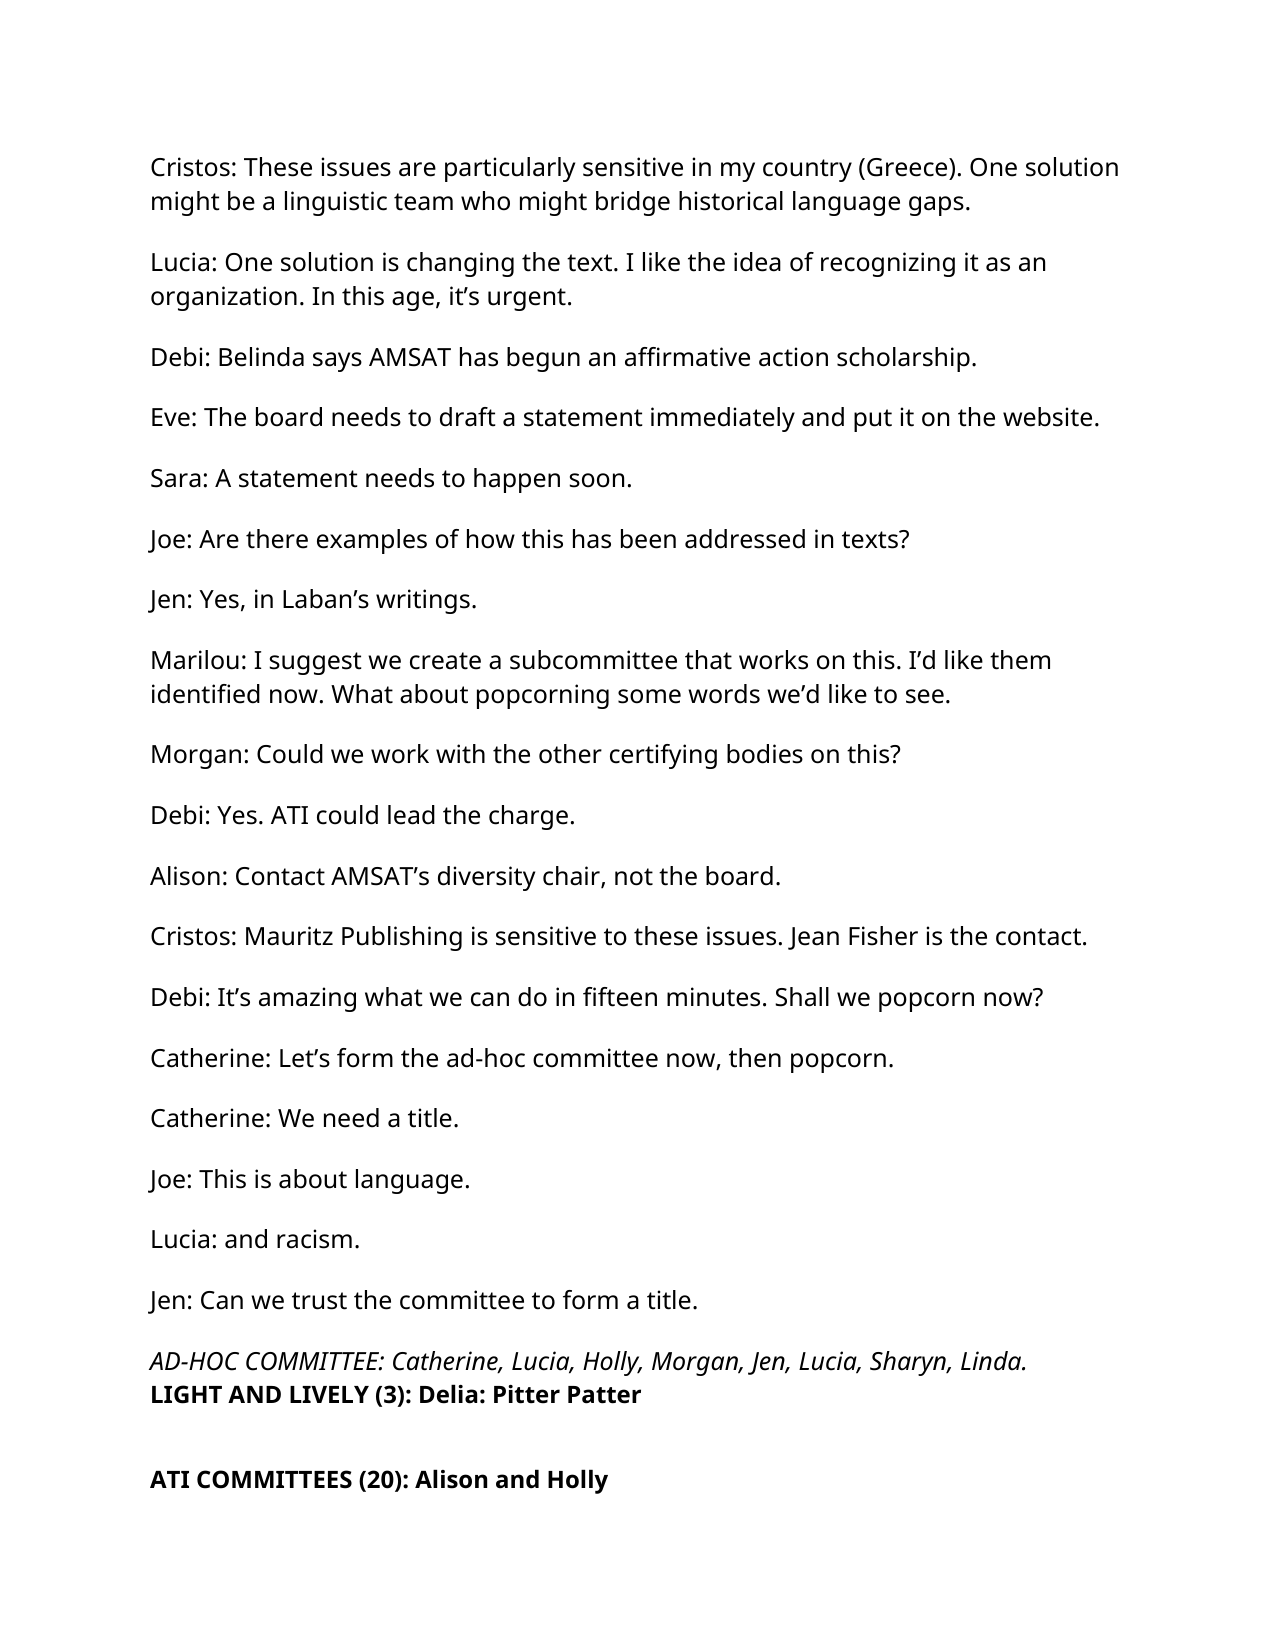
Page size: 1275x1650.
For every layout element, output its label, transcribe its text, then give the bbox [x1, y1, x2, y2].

text ATI COMMITTEES (20): Alison and Holly [150, 1429, 1125, 1496]
text Marilou: I suggest we create a subcommittee that works on this. I’d like them identified now. What about popcorning some words we’d like to see. [150, 642, 1125, 711]
text Alison: Contact AMSAT’s diversity chair, not the board. [150, 858, 1125, 892]
text Jen: Can we trust the committee to form a title. [150, 1283, 1125, 1317]
text AD-HOC COMMITTEE: Catherine, Lucia, Holly, Morgan, Jen, Lucia, Sharyn, Linda. [150, 1343, 1125, 1377]
text Debi: Yes. ATI could lead the charge. [150, 798, 1125, 832]
text Jen: Yes, in Laban’s writings. [150, 582, 1125, 616]
text Cristos: These issues are particularly sensitive in my country (Greece). One solution might be a linguistic team who might bridge historical language gaps. [150, 150, 1125, 218]
text Joe: Are there examples of how this has been addressed in texts? [150, 521, 1125, 555]
text Catherine: Let’s form the ad-hoc committee now, then popcorn. [150, 1040, 1125, 1074]
text Morgan: Could we work with the other certifying bodies on this? [150, 737, 1125, 771]
text Cristos: Mauritz Publishing is sensitive to these issues. Jean Fisher is the contact. [150, 919, 1125, 953]
text LIGHT AND LIVELY (3): Delia: Pitter Patter [150, 1377, 1125, 1410]
text Joe: This is about language. [150, 1162, 1125, 1196]
text Lucia: One solution is changing the text. I like the idea of recognizing it as an organization. In this age, it’s urgent. [150, 245, 1125, 313]
text Eve: The board needs to draft a statement immediately and put it on the website. [150, 400, 1125, 434]
text Debi: Belinda says AMSAT has begun an affirmative action scholarship. [150, 339, 1125, 373]
text Catherine: We need a title. [150, 1101, 1125, 1135]
text Debi: It’s amazing what we can do in fifteen minutes. Shall we popcorn now? [150, 980, 1125, 1014]
text Sara: A statement needs to happen soon. [150, 461, 1125, 495]
text Lucia: and racism. [150, 1222, 1125, 1256]
